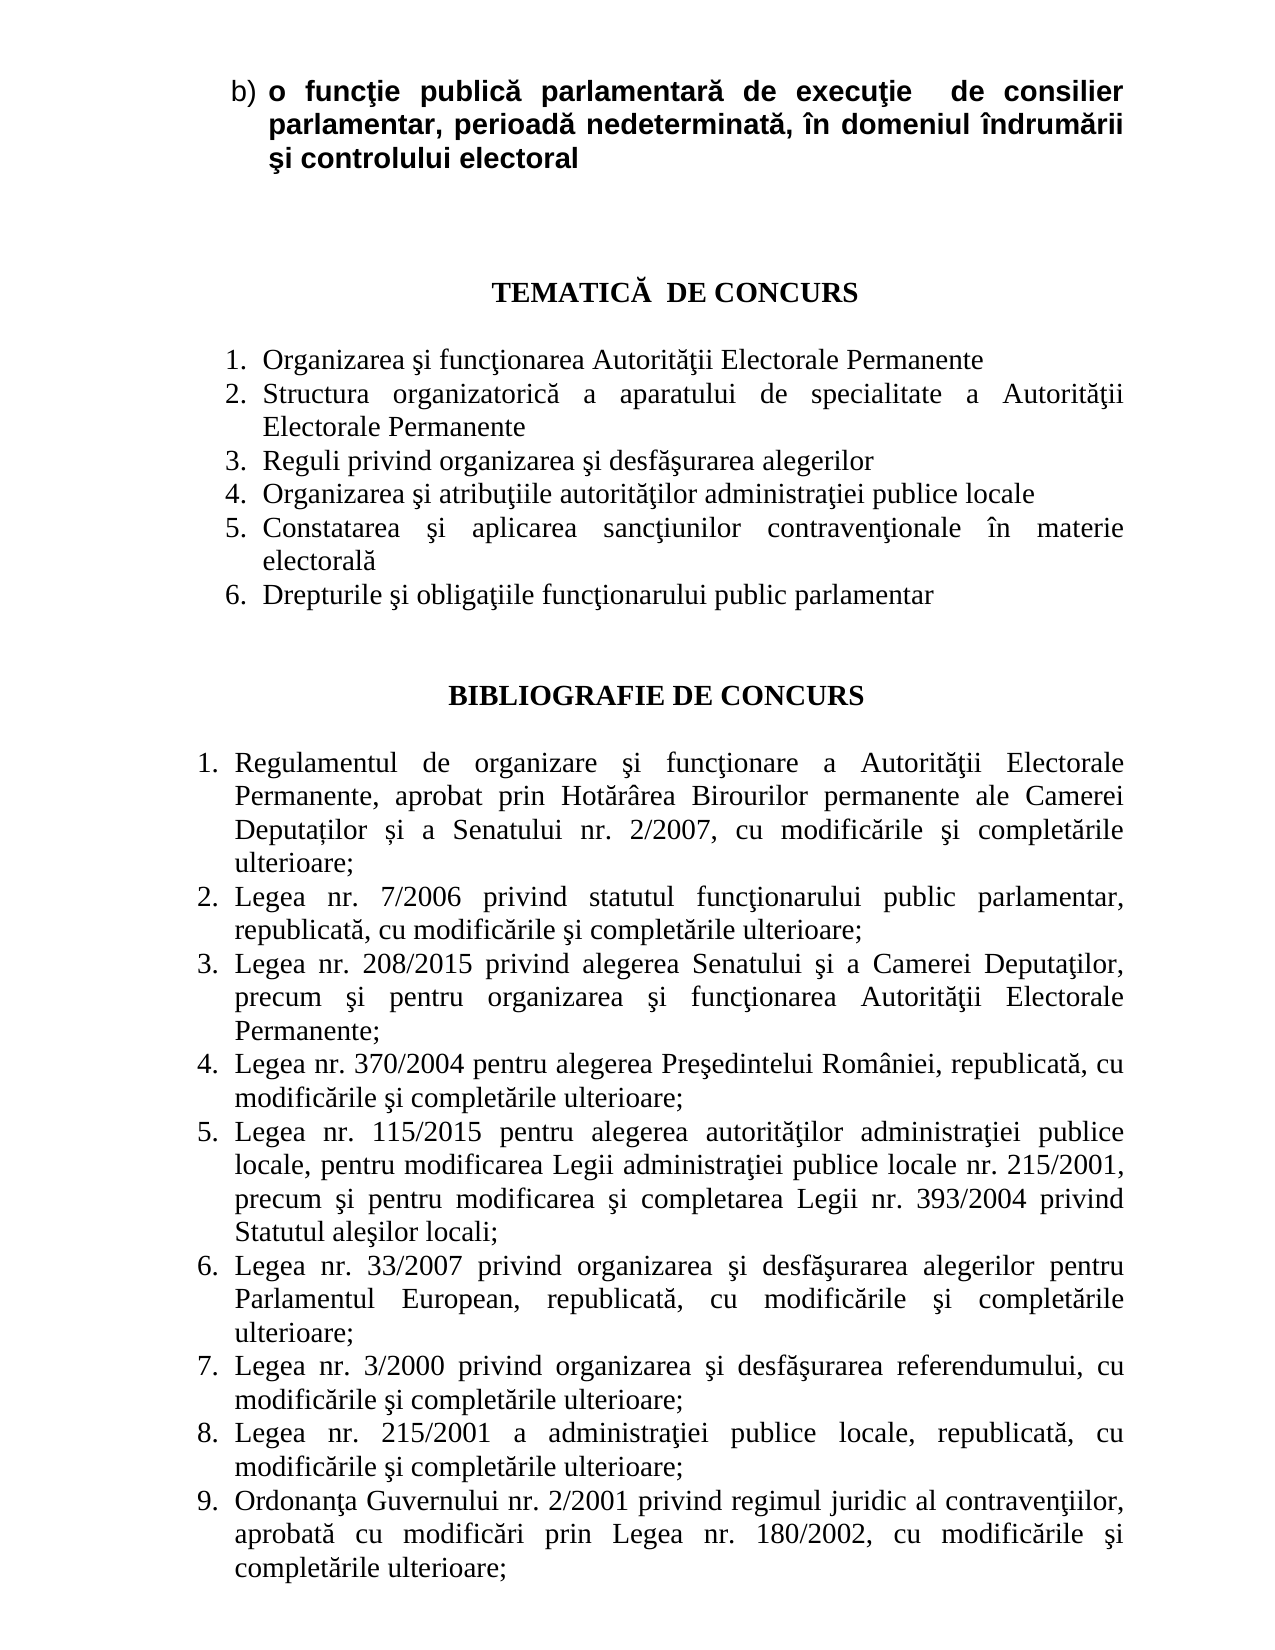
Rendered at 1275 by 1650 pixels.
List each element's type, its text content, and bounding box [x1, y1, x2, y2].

list Ordonanţa Guvernului nr. 2/2001 privind regimul juridic al contravenţiilor, aprobată cu modificări prin Legea nr. 180/2002, cu modificările şi completările ulterioare; [197, 1483, 1125, 1583]
list Constatarea şi aplicarea sancţiunilor contravenţionale în materie electorală [225, 510, 1125, 577]
list TEMATICĂ DE CONCURS [225, 275, 1125, 309]
list Legea nr. 370/2004 pentru alegerea Preşedintelui României, republicată, cu modificările şi completările ulterioare; [197, 1047, 1125, 1114]
list Drepturile şi obligaţiile funcţionarului public parlamentar [225, 577, 1125, 611]
list Organizarea şi funcţionarea Autorităţii Electorale Permanente [225, 342, 1125, 376]
list Organizarea şi atribuţiile autorităţilor administraţiei publice locale [225, 476, 1125, 510]
list Structura organizatorică a aparatului de specialitate a Autorităţii Electorale Permanente [225, 376, 1125, 443]
list Reguli privind organizarea şi desfăşurarea alegerilor [225, 443, 1125, 476]
list Legea nr. 215/2001 a administraţiei publice locale, republicată, cu modificările şi completările ulterioare; [197, 1416, 1125, 1483]
list Legea nr. 7/2006 privind statutul funcţionarului public parlamentar, republicată, cu modificările şi completările ulterioare; [197, 879, 1125, 946]
list Legea nr. 33/2007 privind organizarea şi desfăşurarea alegerilor pentru Parlamentul European, republicată, cu modificările şi completările ulterioare; [197, 1248, 1125, 1348]
list Legea nr. 208/2015 privind alegerea Senatului şi a Camerei Deputaţilor, precum şi pentru organizarea şi funcţionarea Autorităţii Electorale Permanente; [197, 946, 1125, 1047]
list o funcţie publică parlamentară de execuţie de consilier parlamentar, perioadă nedeterminată, în domeniul îndrumării şi controlului electoral [231, 74, 1125, 174]
text BIBLIOGRAFIE DE CONCURS [187, 678, 1125, 711]
list Legea nr. 115/2015 pentru alegerea autorităţilor administraţiei publice locale, pentru modificarea Legii administraţiei publice locale nr. 215/2001, precum şi pentru modificarea şi completarea Legii nr. 393/2004 privind Statutul aleşilor locali; [197, 1114, 1125, 1248]
list Legea nr. 3/2000 privind organizarea şi desfăşurarea referendumului, cu modificările şi completările ulterioare; [197, 1348, 1125, 1416]
list Regulamentul de organizare şi funcţionare a Autorităţii Electorale Permanente, aprobat prin Hotărârea Birourilor permanente ale Camerei Deputaților și a Senatului nr. 2/2007, cu modificările şi completările ulterioare; [197, 745, 1125, 879]
